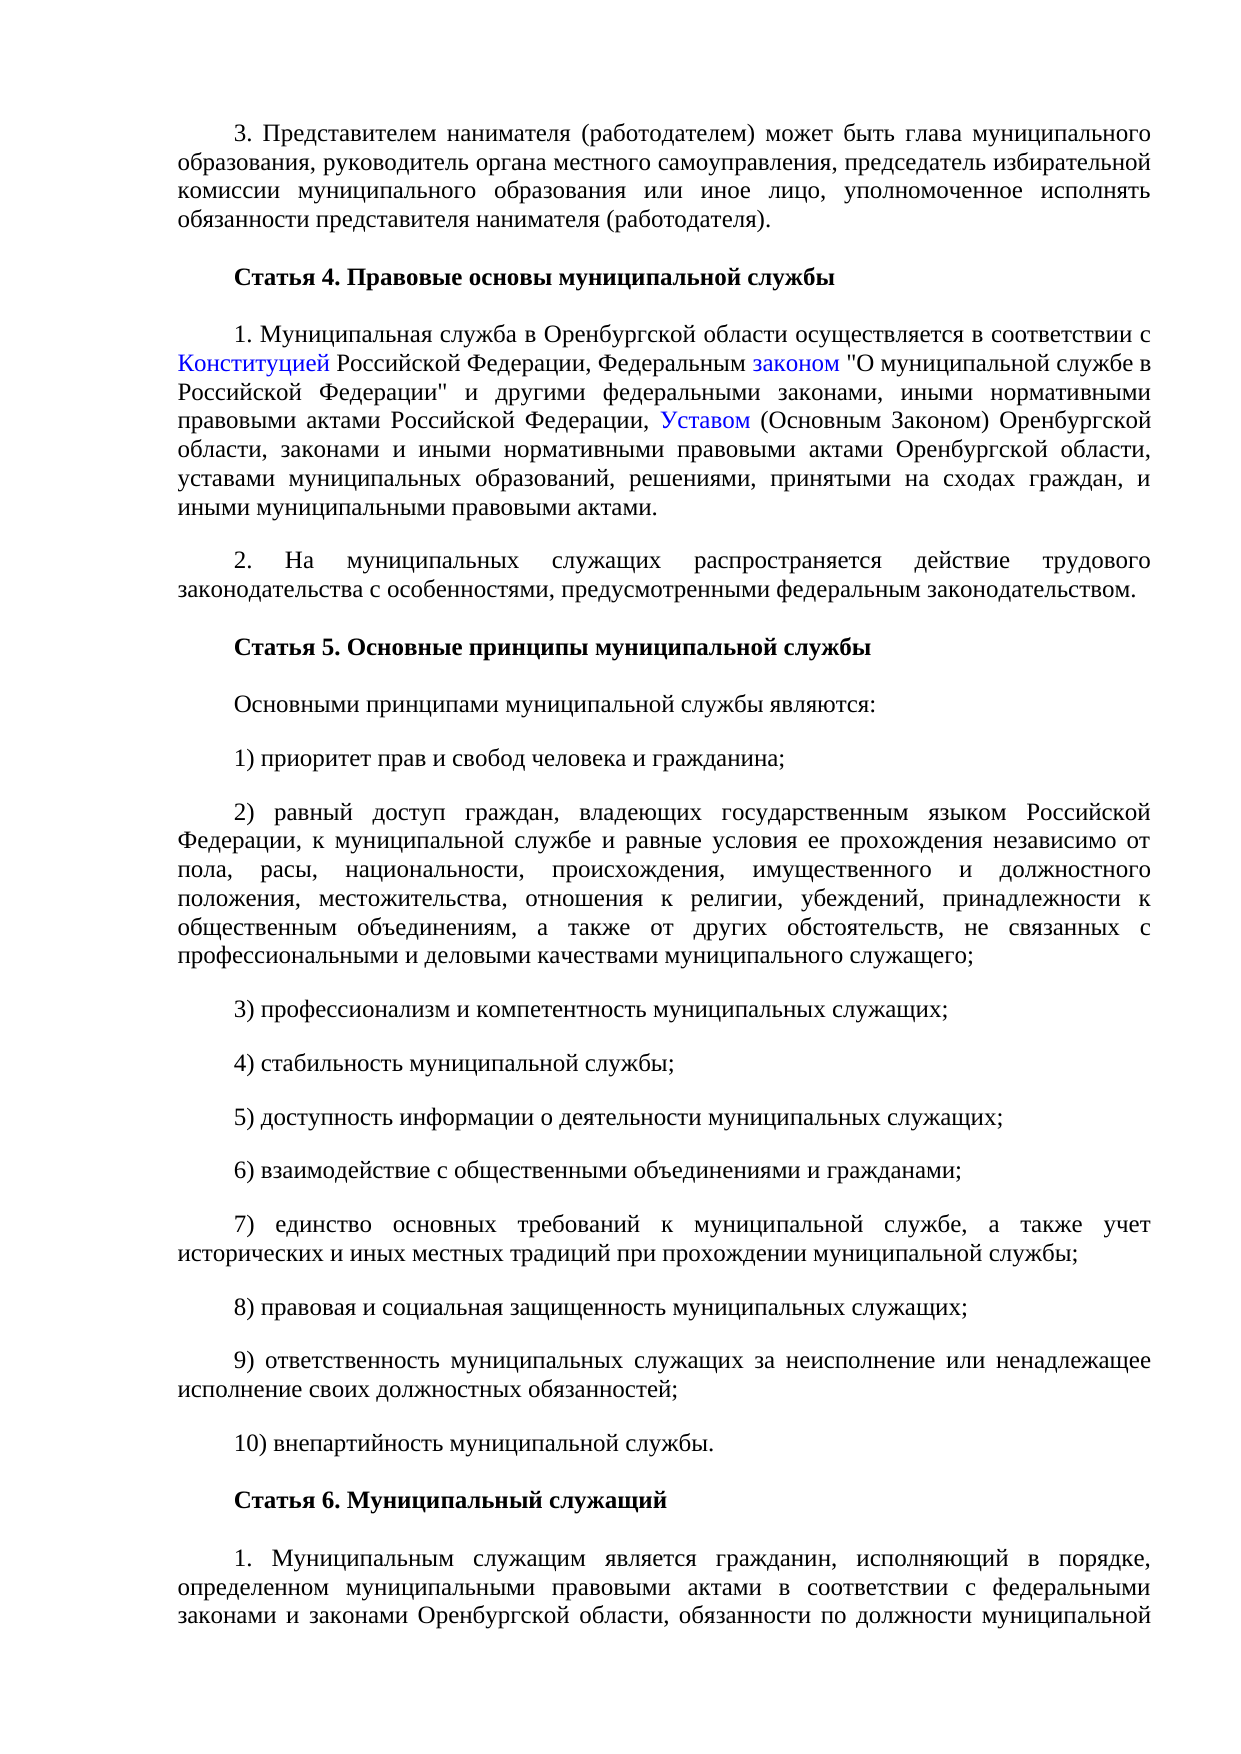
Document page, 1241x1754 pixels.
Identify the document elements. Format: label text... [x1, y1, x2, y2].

title Статья 5. Основные принципы муниципальной службы [177, 632, 1152, 661]
text 10) внепартийность муниципальной службы. [177, 1428, 1152, 1457]
text 2. На муниципальных служащих распространяется действие трудового законодательства с особенностями, предусмотренными федеральным законодательством. [177, 546, 1152, 603]
text 8) правовая и социальная защищенность муниципальных служащих; [177, 1292, 1152, 1321]
text 3. Представителем нанимателя (работодателем) может быть глава муниципального образования, руководитель органа местного самоуправления, председатель избирательной комиссии муниципального образования или иное лицо, уполномоченное исполнять обязанности представителя нанимателя (работодателя). [177, 118, 1152, 233]
text Основными принципами муниципальной службы являются: [177, 689, 1152, 718]
text 1. Муниципальная служба в Оренбургской области осуществляется в соответствии с Конституцией Российской Федерации, Федеральным законом "О муниципальной службе в Российской Федерации" и другими федеральными законами, иными нормативными правовыми актами Российской Федерации, Уставом (Основным Законом) Оренбургской области, законами и иными нормативными правовыми актами Оренбургской области, уставами муниципальных образований, решениями, принятыми на сходах граждан, и иными муниципальными правовыми актами. [177, 319, 1152, 521]
title Статья 6. Муниципальный служащий [177, 1486, 1152, 1514]
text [177, 1543, 1152, 1629]
text 4) стабильность муниципальной службы; [177, 1048, 1152, 1077]
text 3) профессионализм и компетентность муниципальных служащих; [177, 994, 1152, 1023]
text 1) приоритет прав и свобод человека и гражданина; [177, 743, 1152, 772]
title Статья 4. Правовые основы муниципальной службы [177, 262, 1152, 291]
text 7) единство основных требований к муниципальной службе, а также учет исторических и иных местных традиций при прохождении муниципальной службы; [177, 1209, 1152, 1267]
text 6) взаимодействие с общественными объединениями и гражданами; [177, 1156, 1152, 1184]
text 2) равный доступ граждан, владеющих государственным языком Российской Федерации, к муниципальной службе и равные условия ее прохождения независимо от пола, расы, национальности, происхождения, имущественного и должностного положения, местожительства, отношения к религии, убеждений, принадлежности к общественным объединениям, а также от других обстоятельств, не связанных с профессиональными и деловыми качествами муниципального служащего; [177, 797, 1152, 969]
text 5) доступность информации о деятельности муниципальных служащих; [177, 1102, 1152, 1131]
text 9) ответственность муниципальных служащих за неисполнение или ненадлежащее исполнение своих должностных обязанностей; [177, 1346, 1152, 1403]
